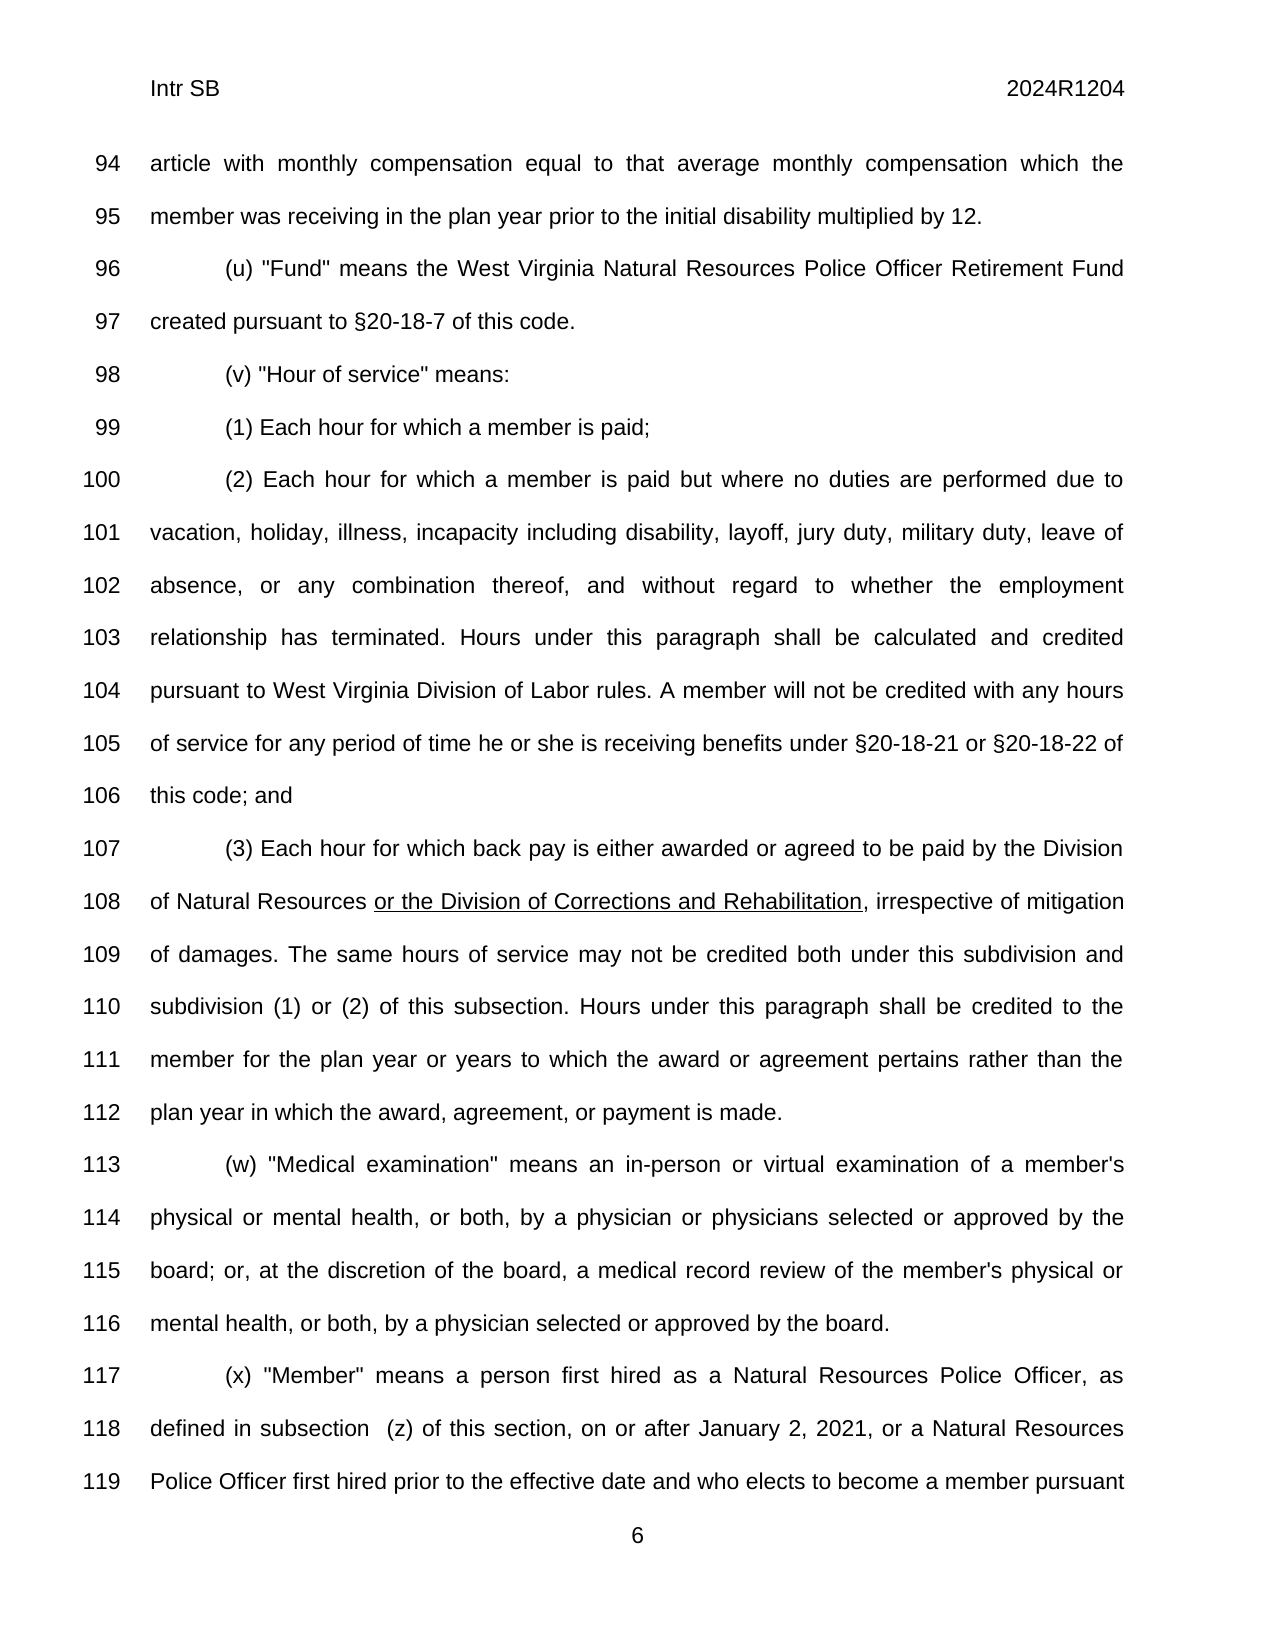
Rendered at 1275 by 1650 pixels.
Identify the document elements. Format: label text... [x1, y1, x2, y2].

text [150, 150, 1125, 229]
text (2) Each hour for which a member is paid but where no duties are performed due to vacation, holiday, illness, incapacity including disability, layoff, jury duty, military duty, leave of absence, or any combination thereof, and without regard to whether the employment relationship has terminated. Hours under this paragraph shall be calculated and credited pursuant to West Virginia Division of Labor rules. A member will not be credited with any hours of service for any period of time he or she is receiving benefits under §20-18-21 or §20-18-22 of this code; and [150, 466, 1125, 809]
text (u) "Fund" means the West Virginia Natural Resources Police Officer Retirement Fund created pursuant to §20-18-7 of this code. [150, 255, 1125, 334]
text (w) "Medical examination" means an in-person or virtual examination of a member's physical or mental health, or both, by a physician or physicians selected or approved by the board; or, at the discretion of the board, a medical record review of the member's physical or mental health, or both, by a physician selected or approved by the board. [150, 1151, 1125, 1336]
text (v) "Hour of service" means: [150, 361, 1125, 387]
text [150, 1362, 1125, 1494]
text (1) Each hour for which a member is paid; [150, 413, 1125, 440]
text (3) Each hour for which back pay is either awarded or agreed to be paid by the Division of Natural Resources or the Division of Corrections and Rehabilitation, irrespective of mitigation of damages. The same hours of service may not be credited both under this subdivision and subdivision (1) or (2) of this subsection. Hours under this paragraph shall be credited to the member for the plan year or years to which the award or agreement pertains rather than the plan year in which the award, agreement, or payment is made. [150, 835, 1125, 1125]
